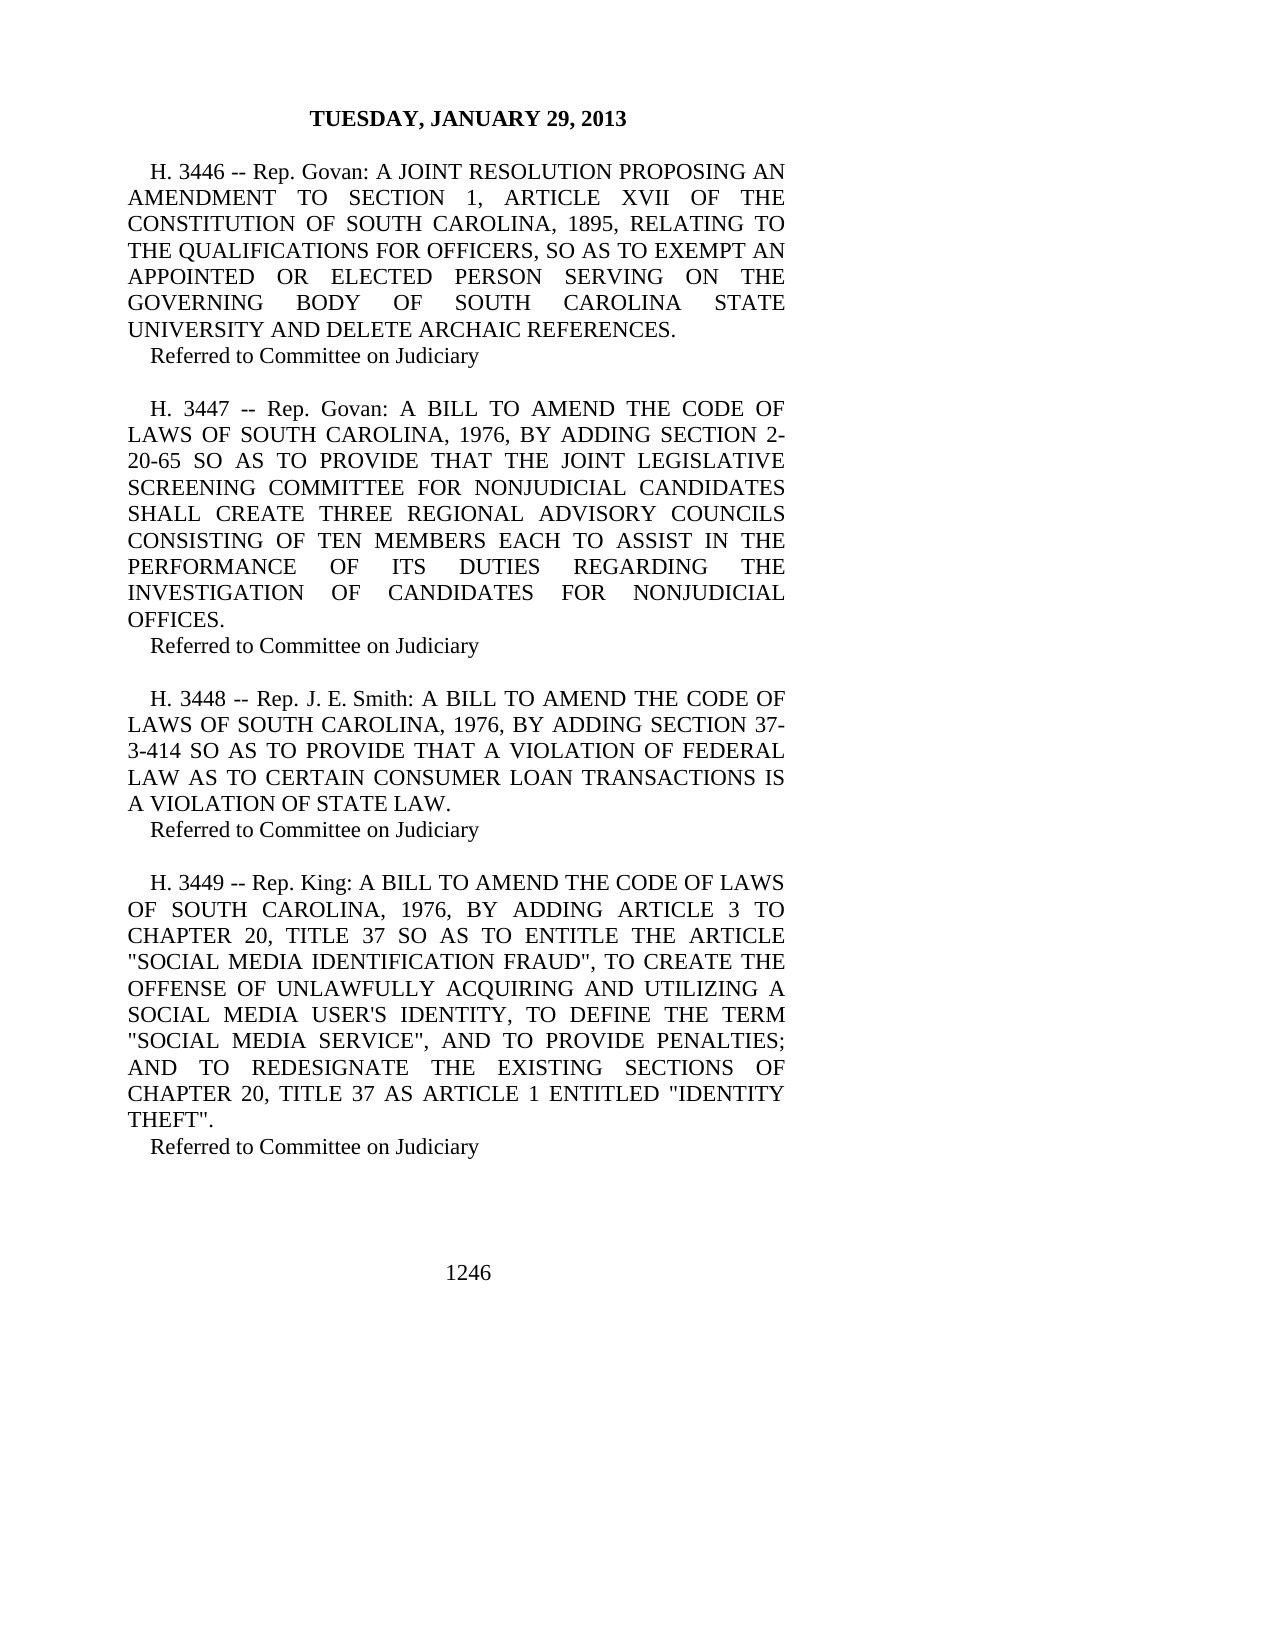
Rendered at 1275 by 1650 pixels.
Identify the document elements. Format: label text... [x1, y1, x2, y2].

text Referred to Committee on Judiciary [127, 342, 786, 368]
text H. 3449 -- Rep. King: A BILL TO AMEND THE CODE OF LAWS OF SOUTH CAROLINA, 1976, BY ADDING ARTICLE 3 TO CHAPTER 20, TITLE 37 SO AS TO ENTITLE THE ARTICLE "SOCIAL MEDIA IDENTIFICATION FRAUD", TO CREATE THE OFFENSE OF UNLAWFULLY ACQUIRING AND UTILIZING A SOCIAL MEDIA USER'S IDENTITY, TO DEFINE THE TERM "SOCIAL MEDIA SERVICE", AND TO PROVIDE PENALTIES; AND TO REDESIGNATE THE EXISTING SECTIONS OF CHAPTER 20, TITLE 37 AS ARTICLE 1 ENTITLED "IDENTITY THEFT". [127, 869, 786, 1133]
text H. 3446 -- Rep. Govan: A JOINT RESOLUTION PROPOSING AN AMENDMENT TO SECTION 1, ARTICLE XVII OF THE CONSTITUTION OF SOUTH CAROLINA, 1895, RELATING TO THE QUALIFICATIONS FOR OFFICERS, SO AS TO EXEMPT AN APPOINTED OR ELECTED PERSON SERVING ON THE GOVERNING BODY OF SOUTH CAROLINA STATE UNIVERSITY AND DELETE ARCHAIC REFERENCES. [127, 158, 786, 342]
text Referred to Committee on Judiciary [127, 1133, 786, 1159]
text Referred to Committee on Judiciary [127, 817, 786, 843]
text H. 3448 -- Rep. J. E. Smith: A BILL TO AMEND THE CODE OF LAWS OF SOUTH CAROLINA, 1976, BY ADDING SECTION 37-3-414 SO AS TO PROVIDE THAT A VIOLATION OF FEDERAL LAW AS TO CERTAIN CONSUMER LOAN TRANSACTIONS IS A VIOLATION OF STATE LAW. [127, 685, 786, 817]
text H. 3447 -- Rep. Govan: A BILL TO AMEND THE CODE OF LAWS OF SOUTH CAROLINA, 1976, BY ADDING SECTION 2-20-65 SO AS TO PROVIDE THAT THE JOINT LEGISLATIVE SCREENING COMMITTEE FOR NONJUDICIAL CANDIDATES SHALL CREATE THREE REGIONAL ADVISORY COUNCILS CONSISTING OF TEN MEMBERS EACH TO ASSIST IN THE PERFORMANCE OF ITS DUTIES REGARDING THE INVESTIGATION OF CANDIDATES FOR NONJUDICIAL OFFICES. [127, 395, 786, 632]
text Referred to Committee on Judiciary [127, 632, 786, 658]
